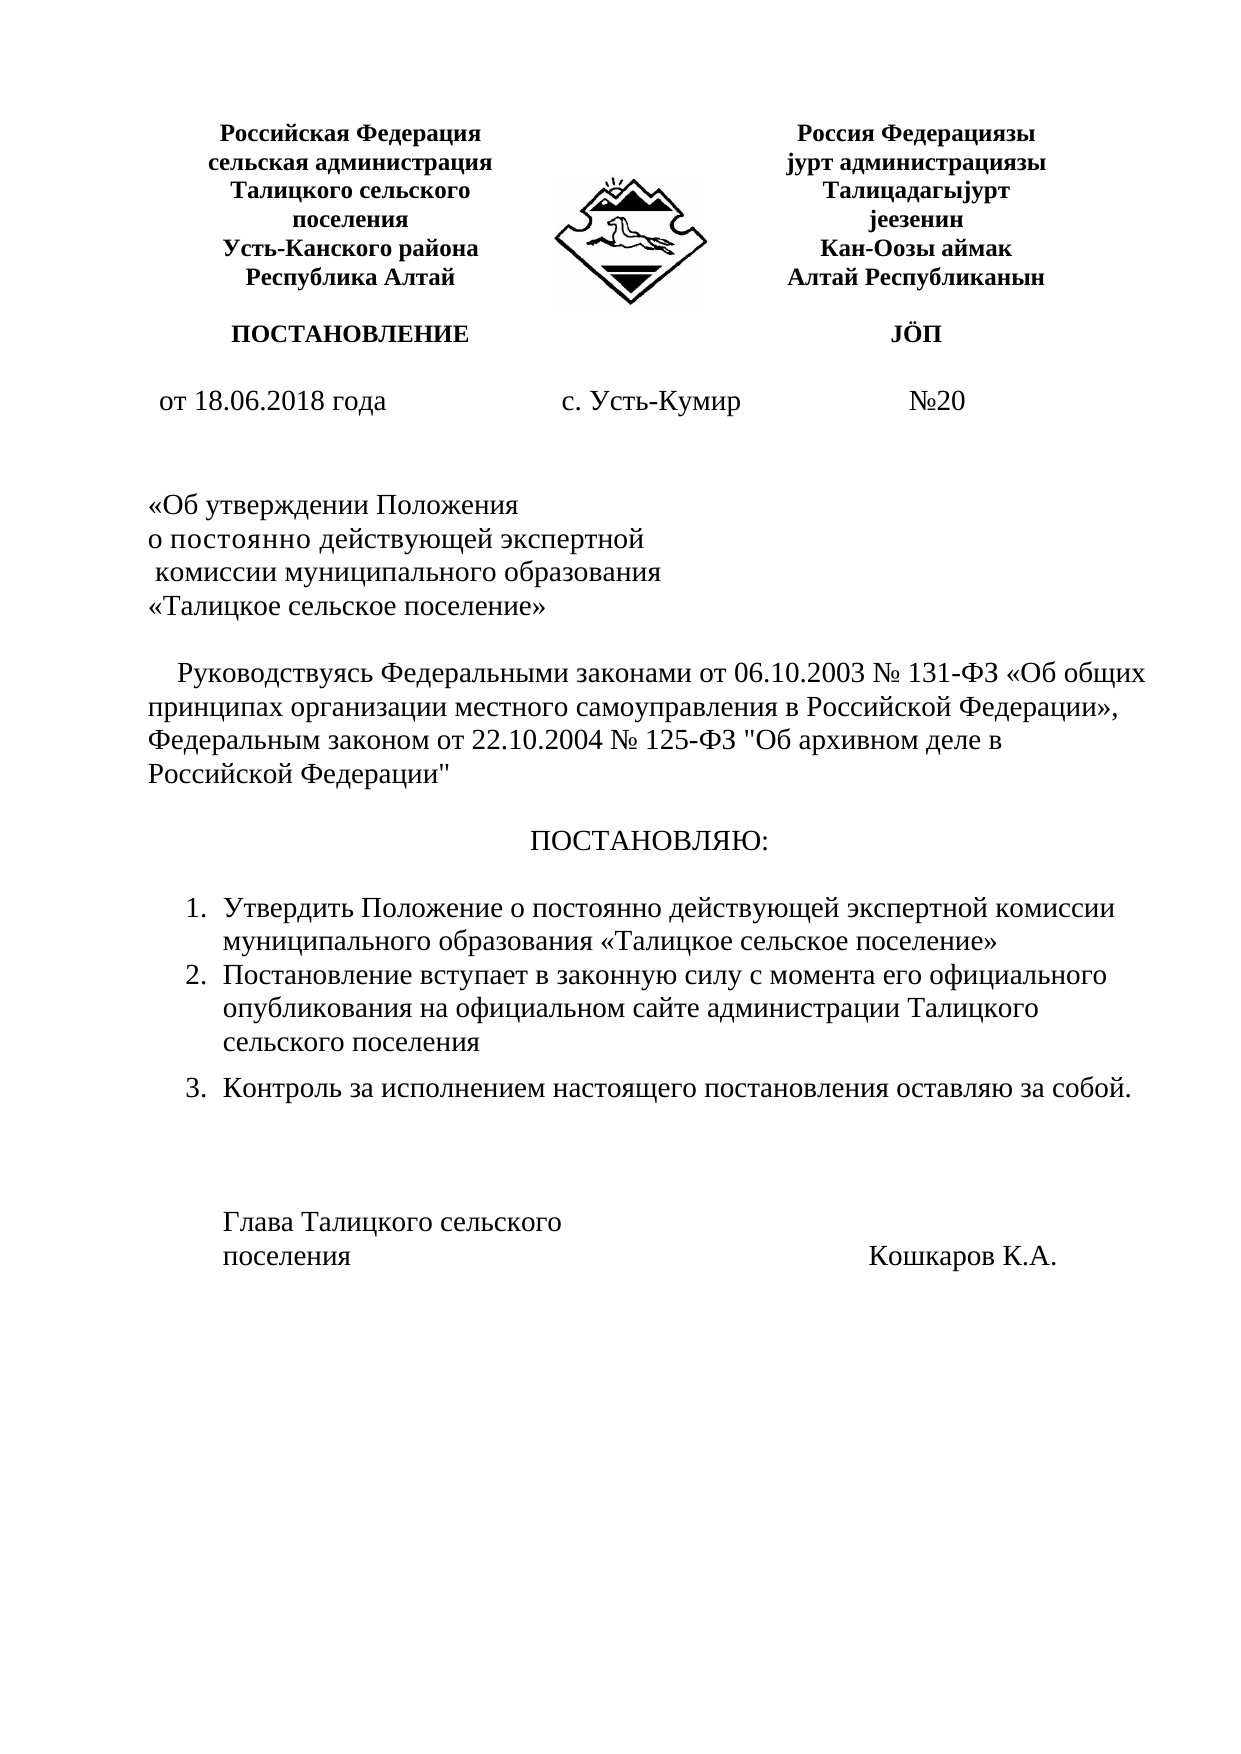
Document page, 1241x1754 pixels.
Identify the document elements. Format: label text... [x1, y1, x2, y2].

text Руководствуясь Федеральными законами от 06.10.2003 № 131-ФЗ «Об общих принципах организации местного самоуправления в Российской Федерации», Федеральным законом от 22.10.2004 № 125-ФЗ "Об архивном деле в Российской Федерации" [148, 655, 1152, 789]
text «Талицкое сельское поселение» [148, 588, 1152, 622]
text «Об утверждении Положения [148, 487, 1152, 521]
text о постоянно действующей экспертной [148, 521, 1152, 554]
text поселения Кошкаров К.А. [223, 1238, 1152, 1271]
text комиссии муниципального образования [148, 554, 1152, 588]
list Постановление вступает в законную силу с момента его официального опубликования на официальном сайте администрации Талицкого сельского поселения [185, 957, 1152, 1058]
text ПОСТАНОВЛЯЮ: [148, 823, 1152, 856]
picture [552, 175, 708, 307]
table_header от 18.06.2018 года с. Усть-Кумир №20 [148, 118, 1125, 420]
list Утвердить Положение о постоянно действующей экспертной комиссии муниципального образования «Талицкое сельское поселение» [185, 890, 1152, 957]
list Контроль за исполнением настоящего постановления оставляю за собой. [185, 1070, 1152, 1104]
text Глава Талицкого сельского [223, 1204, 1152, 1238]
